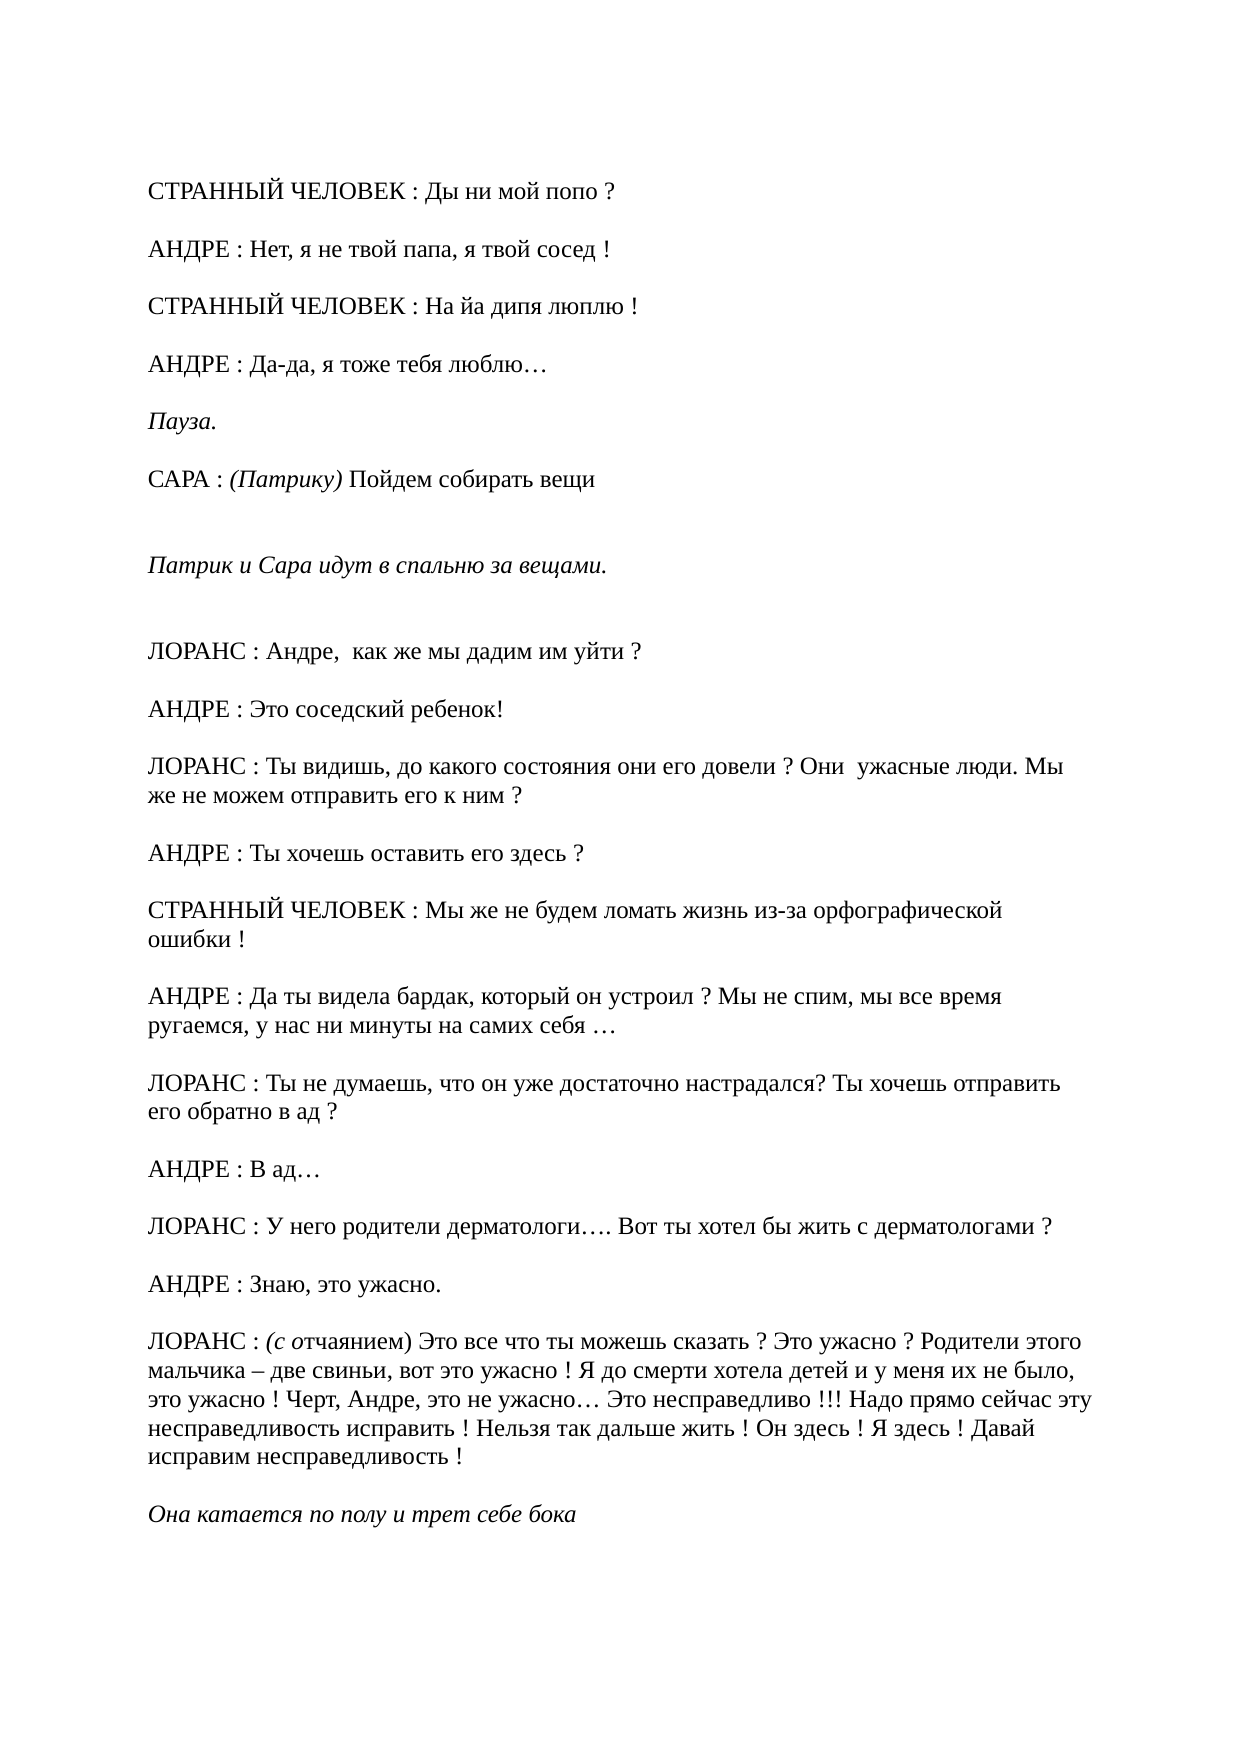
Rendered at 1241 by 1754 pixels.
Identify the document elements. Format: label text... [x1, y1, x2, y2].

text АНДРЕ : Нет, я не твой папа, я твой сосед ! [148, 234, 1093, 263]
text Патрик и Сара идут в спальню за вещами. [148, 550, 1093, 579]
text АНДРЕ : Ты хочешь оставить его здесь ? [148, 838, 1093, 866]
text СТРАННЫЙ ЧЕЛОВЕК : Ды ни мой попо ? [148, 176, 1093, 205]
text АНДРЕ : Это соседский ребенок! [148, 694, 1093, 723]
text ЛОРАНС : (с отчаянием) Это все что ты можешь сказать ? Это ужасно ? Родители этого мальчика – две свиньи, вот это ужасно ! Я до смерти хотела детей и у меня их не было, это ужасно ! Черт, Андре, это не ужасно… Это несправедливо !!! Надо прямо сейчас эту несправедливость исправить ! Нельзя так дальше жить ! Он здесь ! Я здесь ! Давай исправим несправедливость ! [148, 1326, 1093, 1470]
text АНДРЕ : Да-да, я тоже тебя люблю… [148, 349, 1093, 378]
text АНДРЕ : Да ты видела бардак, который он устроил ? Мы не спим, мы все время ругаемся, у нас ни минуты на самих себя … [148, 981, 1093, 1039]
text Она катается по полу и трет себе бока [148, 1499, 1093, 1528]
text ЛОРАНС : Ты не думаешь, что он уже достаточно настрадался? Ты хочешь отправить его обратно в ад ? [148, 1068, 1093, 1125]
text СТРАННЫЙ ЧЕЛОВЕК : Мы же не будем ломать жизнь из-за орфографической ошибки ! [148, 895, 1093, 953]
text АНДРЕ : В ад… [148, 1154, 1093, 1183]
text Пауза. [148, 406, 1093, 435]
text САРА : (Патрику) Пойдем собирать вещи [148, 464, 1093, 493]
text ЛОРАНС : Андре, как же мы дадим им уйти ? [148, 636, 1093, 665]
text ЛОРАНС : Ты видишь, до какого состояния они его довели ? Они ужасные люди. Мы же не можем отправить его к ним ? [148, 751, 1093, 809]
text ЛОРАНС : У него родители дерматологи…. Вот ты хотел бы жить с дерматологами ? [148, 1211, 1093, 1240]
text АНДРЕ : Знаю, это ужасно. [148, 1269, 1093, 1298]
text СТРАННЫЙ ЧЕЛОВЕК : На йа дипя люплю ! [148, 291, 1093, 320]
